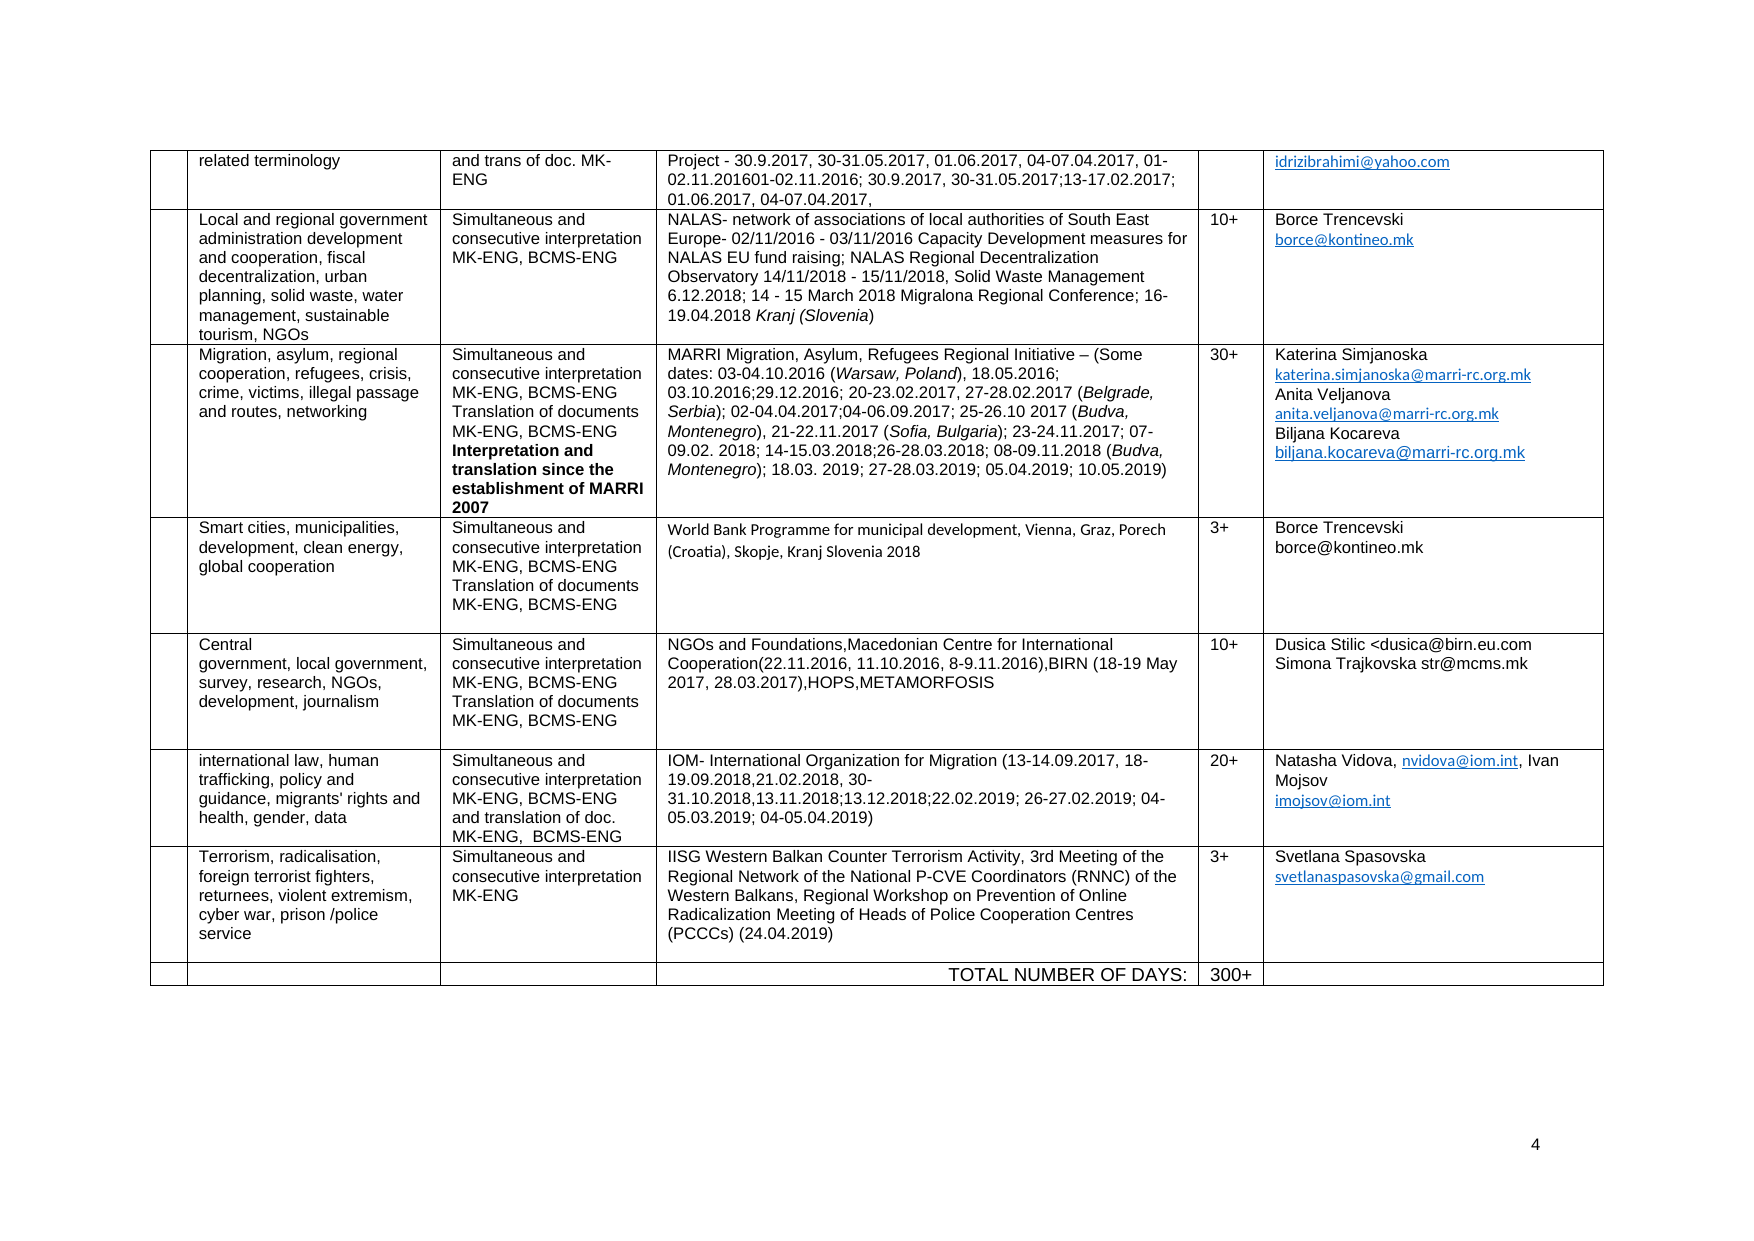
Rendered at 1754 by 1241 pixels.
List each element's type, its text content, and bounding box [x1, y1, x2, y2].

table_cell 10+ [1199, 210, 1263, 344]
table_cell Borce Trencevski borce@kontineo.mk [1264, 518, 1603, 633]
table_cell Central government, local government, survey, research, NGOs, development, journalism [188, 634, 440, 749]
table_cell 20+ [1199, 750, 1263, 846]
table_cell TOTAL NUMBER OF DAYS: [657, 963, 1198, 985]
table_cell 3+ [1199, 518, 1263, 633]
table_cell [151, 210, 187, 344]
table_cell Simultaneous and consecutive interpretation MK-ENG, BCMS-ENG Translation of documents MK-ENG, BCMS-ENG Interpretation and translation since the establishment of MARRI 2007 [441, 345, 656, 517]
table_cell Simultaneous and consecutive interpretation MK-ENG, BCMS-ENG and translation of doc. MK-ENG, BCMS-ENG [441, 750, 656, 846]
table_cell NGOs and Foundations,Macedonian Centre for International Cooperation(22.11.2016, 11.10.2016, 8-9.11.2016),BIRN (18-19 May 2017, 28.03.2017),HOPS,METAMORFOSIS [657, 634, 1198, 749]
table_cell [441, 963, 656, 985]
table_cell IISG Western Balkan Counter Terrorism Activity, 3rd Meeting of the Regional Network of the National P-CVE Coordinators (RNNC) of the Western Balkans, Regional Workshop on Prevention of Online Radicalization Meeting of Heads of Police Cooperation Centres (PCCCs) (24.04.2019) [657, 847, 1198, 962]
table_cell Migration, asylum, regional cooperation, refugees, crisis, crime, victims, illegal passage and routes, networking [188, 345, 440, 517]
table_cell [151, 963, 187, 985]
table_cell 10+ [1199, 634, 1263, 749]
table_cell Simultaneous and consecutive interpretation MK-ENG, BCMS-ENG Translation of documents MK-ENG, BCMS-ENG [441, 634, 656, 749]
table_cell Svetlana Spasovska svetlanaspasovska@gmail.com [1264, 847, 1603, 962]
table_cell [151, 750, 187, 846]
table_cell [151, 345, 187, 517]
table_cell Natasha Vidova, nvidova@iom.int, Ivan Mojsov imojsov@iom.int [1264, 750, 1603, 846]
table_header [188, 151, 440, 208]
table_cell [1264, 963, 1603, 985]
table_cell IOM- International Organization for Migration (13-14.09.2017, 18-19.09.2018,21.02.2018, 30-31.10.2018,13.11.2018;13.12.2018;22.02.2019; 26-27.02.2019; 04-05.03.2019; 04-05.04.2019) [657, 750, 1198, 846]
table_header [657, 151, 1198, 208]
table_cell international law, human trafficking, policy and guidance, migrants' rights and health, gender, data [188, 750, 440, 846]
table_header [1264, 151, 1603, 208]
table_cell Dusica Stilic <dusica@birn.eu.com Simona Trajkovska str@mcms.mk [1264, 634, 1603, 749]
table_cell 300+ [1199, 963, 1263, 985]
table_cell Borce Trencevski borce@kontineo.mk [1264, 210, 1603, 344]
table_cell [151, 847, 187, 962]
table_cell [188, 963, 440, 985]
table_cell Simultaneous and consecutive interpretation MK-ENG, BCMS-ENG [441, 210, 656, 344]
table_cell Simultaneous and consecutive interpretation MK-ENG [441, 847, 656, 962]
table_cell 30+ [1199, 345, 1263, 517]
table_cell MARRI Migration, Asylum, Refugees Regional Initiative – (Some dates: 03-04.10.2016 (Warsaw, Poland), 18.05.2016; 03.10.2016;29.12.2016; 20-23.02.2017, 27-28.02.2017 (Belgrade, Serbia); 02-04.04.2017;04-06.09.2017; 25-26.10 2017 (Budva, Montenegro), 21-22.11.2017 (Sofia, Bulgaria); 23-24.11.2017; 07-09.02. 2018; 14-15.03.2018;26-28.03.2018; 08-09.11.2018 (Budva, Montenegro); 18.03. 2019; 27-28.03.2019; 05.04.2019; 10.05.2019) [657, 345, 1198, 517]
table_cell Simultaneous and consecutive interpretation MK-ENG, BCMS-ENG Translation of documents MK-ENG, BCMS-ENG [441, 518, 656, 633]
table_cell World Bank Programme for municipal development, Vienna, Graz, Porech (Croatia), Skopje, Kranj Slovenia 2018 [657, 518, 1198, 633]
table_cell 3+ [1199, 847, 1263, 962]
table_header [441, 151, 656, 208]
table_cell [151, 518, 187, 633]
table_cell Katerina Simjanoska katerina.simjanoska@marri-rc.org.mk Anita Veljanova anita.veljanova@marri-rc.org.mk Biljana Kocareva biljana.kocareva@marri-rc.org.mk [1264, 345, 1603, 517]
table_header 25+ [1199, 151, 1263, 208]
table_header [151, 151, 187, 208]
table_cell Terrorism, radicalisation, foreign terrorist fighters, returnees, violent extremism, cyber war, prison /police service [188, 847, 440, 962]
table_cell [151, 634, 187, 749]
table_cell NALAS- network of associations of local authorities of South East Europe- 02/11/2016 - 03/11/2016 Capacity Development measures for NALAS EU fund raising; NALAS Regional Decentralization Observatory 14/11/2018 - 15/11/2018, Solid Waste Management 6.12.2018; 14 - 15 March 2018 Migralona Regional Conference; 16-19.04.2018 Kranj (Slovenia) [657, 210, 1198, 344]
table_cell Smart cities, municipalities, development, clean energy, global cooperation [188, 518, 440, 633]
table_cell Local and regional government administration development and cooperation, fiscal decentralization, urban planning, solid waste, water management, sustainable tourism, NGOs [188, 210, 440, 344]
